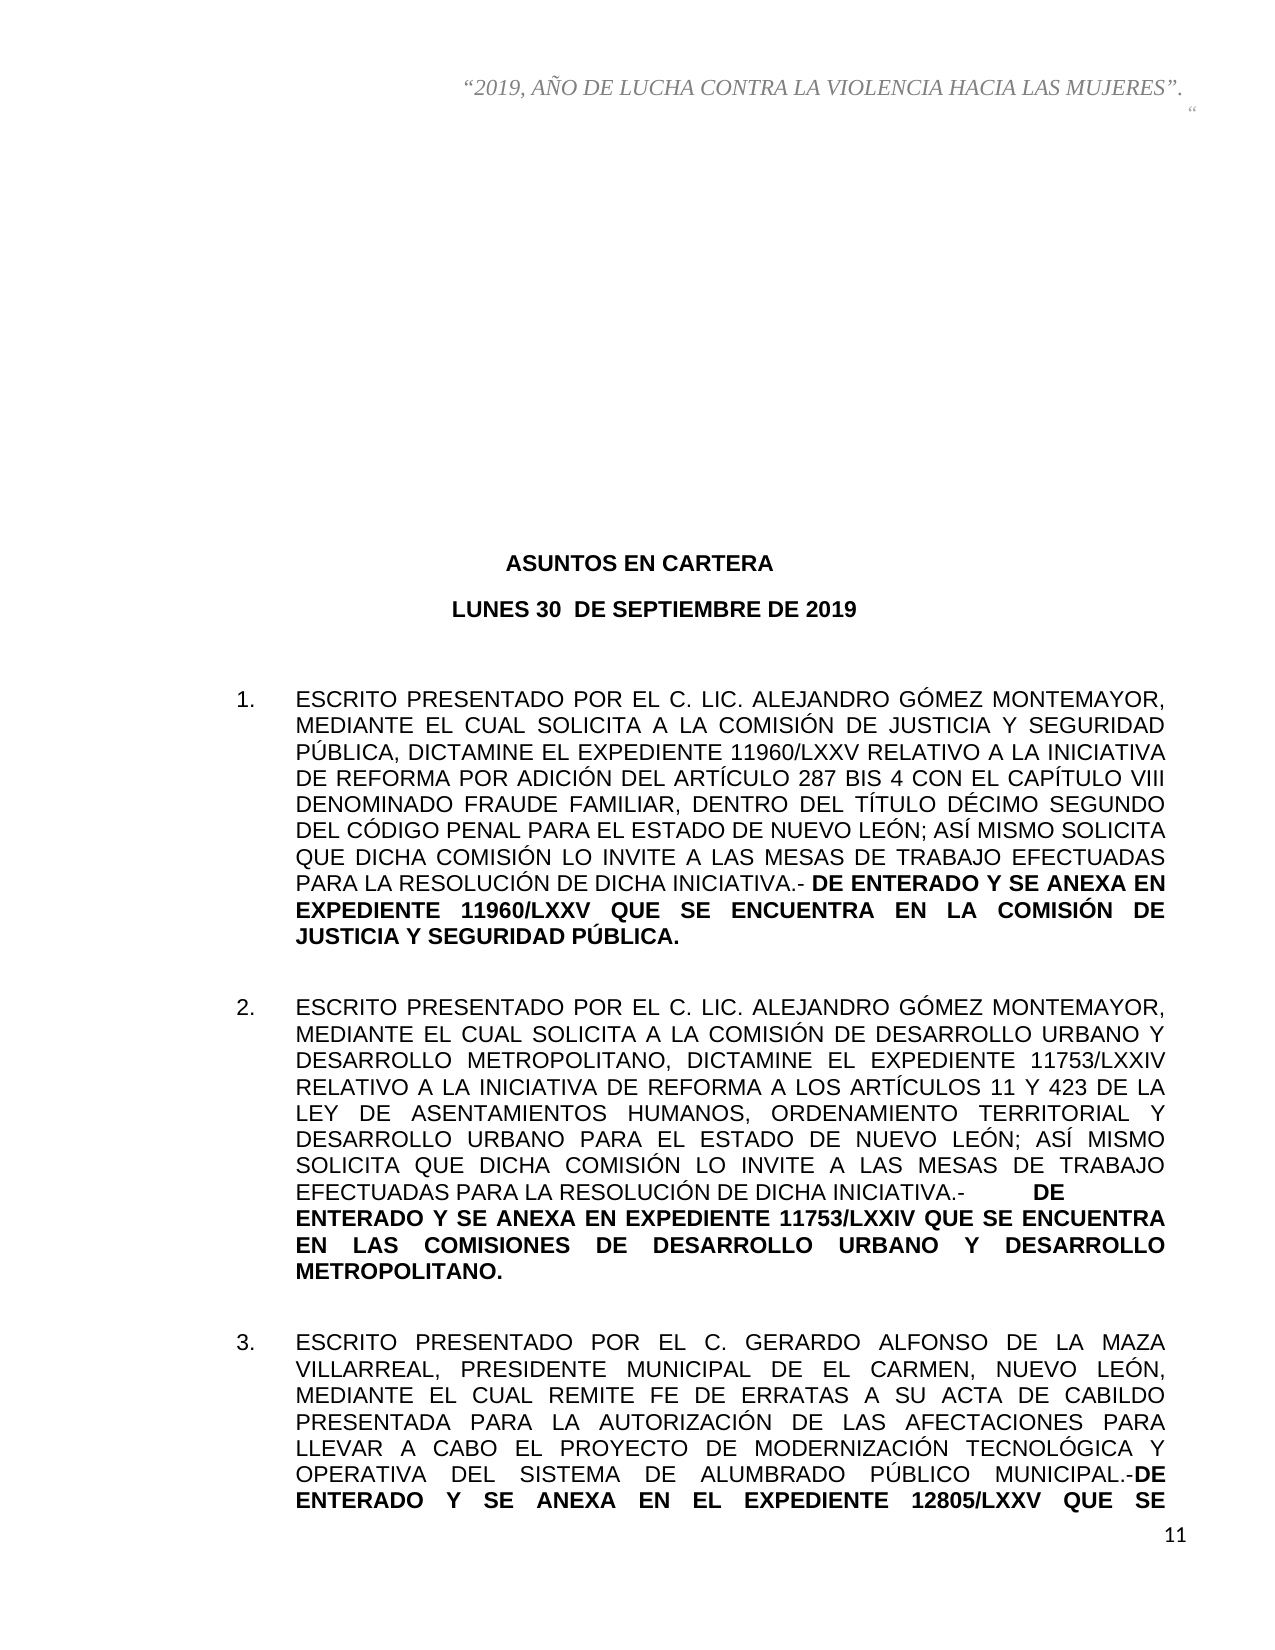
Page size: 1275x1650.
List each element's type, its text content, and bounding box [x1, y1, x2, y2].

text ASUNTOS EN CARTERA [295, 550, 1186, 577]
list ESCRITO PRESENTADO POR EL C. LIC. ALEJANDRO GÓMEZ MONTEMAYOR, MEDIANTE EL CUAL SOLICITA A LA COMISIÓN DE JUSTICIA Y SEGURIDAD PÚBLICA, DICTAMINE EL EXPEDIENTE 11960/LXXV RELATIVO A LA INICIATIVA DE REFORMA POR ADICIÓN DEL ARTÍCULO 287 BIS 4 CON EL CAPÍTULO VIII DENOMINADO FRAUDE FAMILIAR, DENTRO DEL TÍTULO DÉCIMO SEGUNDO DEL CÓDIGO PENAL PARA EL ESTADO DE NUEVO LEÓN; ASÍ MISMO SOLICITA QUE DICHA COMISIÓN LO INVITE A LAS MESAS DE TRABAJO EFECTUADAS PARA LA RESOLUCIÓN DE DICHA INICIATIVA.- DE ENTERADO Y SE ANEXA EN EXPEDIENTE 11960/LXXV QUE SE ENCUENTRA EN LA COMISIÓN DE JUSTICIA Y SEGURIDAD PÚBLICA. [236, 686, 1166, 949]
text LUNES 30 DE SEPTIEMBRE DE 2019 [369, 596, 1186, 622]
list ESCRITO PRESENTADO POR EL C. LIC. ALEJANDRO GÓMEZ MONTEMAYOR, MEDIANTE EL CUAL SOLICITA A LA COMISIÓN DE DESARROLLO URBANO Y DESARROLLO METROPOLITANO, DICTAMINE EL EXPEDIENTE 11753/LXXIV RELATIVO A LA INICIATIVA DE REFORMA A LOS ARTÍCULOS 11 Y 423 DE LA LEY DE ASENTAMIENTOS HUMANOS, ORDENAMIENTO TERRITORIAL Y DESARROLLO URBANO PARA EL ESTADO DE NUEVO LEÓN; ASÍ MISMO SOLICITA QUE DICHA COMISIÓN LO INVITE A LAS MESAS DE TRABAJO EFECTUADAS PARA LA RESOLUCIÓN DE DICHA INICIATIVA.- DE ENTERADO Y SE ANEXA EN EXPEDIENTE 11753/LXXIV QUE SE ENCUENTRA EN LAS COMISIONES DE DESARROLLO URBANO Y DESARROLLO METROPOLITANO. [236, 994, 1166, 1284]
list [236, 1329, 1166, 1514]
